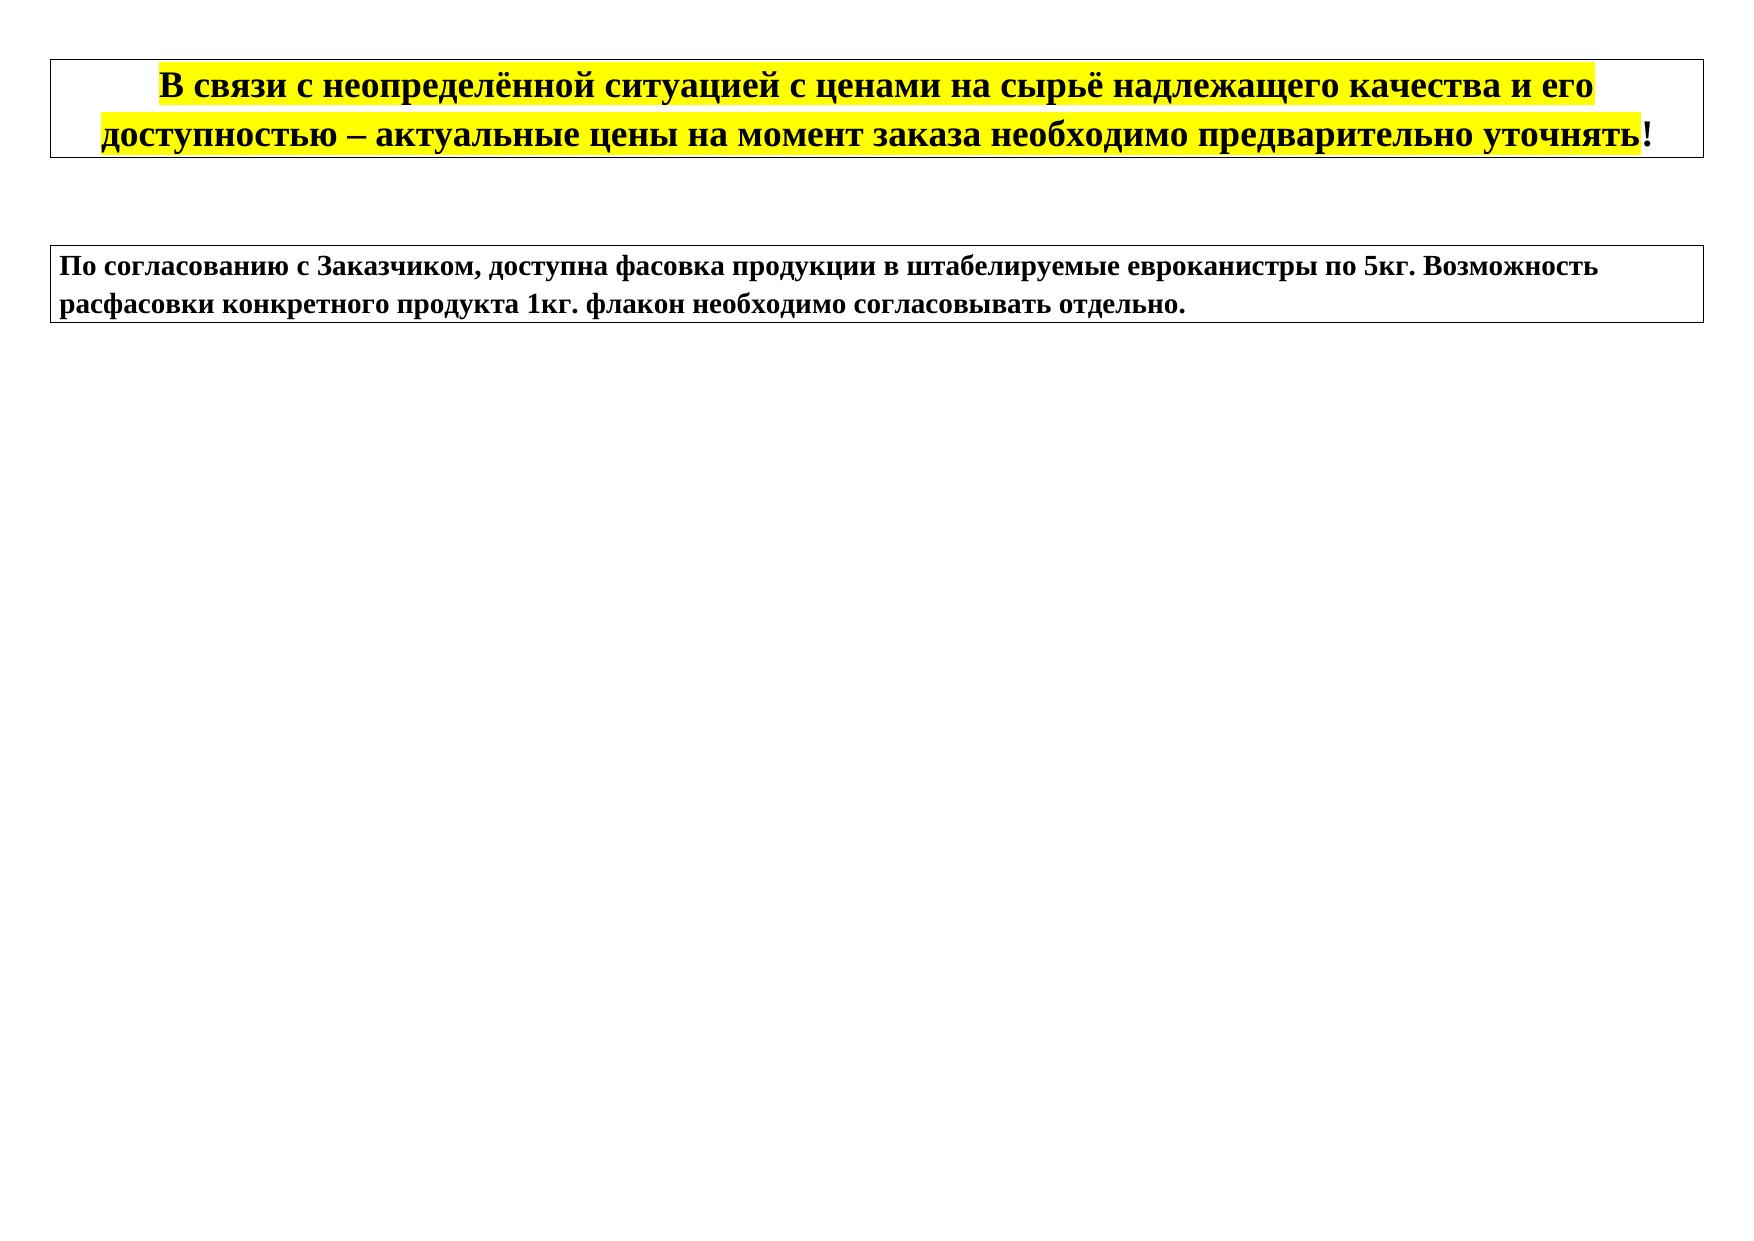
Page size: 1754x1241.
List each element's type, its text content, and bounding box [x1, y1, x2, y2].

text В связи с неопределённой ситуацией с ценами на сырьё надлежащего качества и его доступностью – актуальные цены на момент заказа необходимо предварительно уточнять! [51, 60, 1703, 157]
text По согласованию с Заказчиком, доступна фасовка продукции в штабелируемые евроканистры по 5кг. Возможность расфасовки конкретного продукта 1кг. флакон необходимо согласовывать отдельно. [51, 246, 1703, 322]
